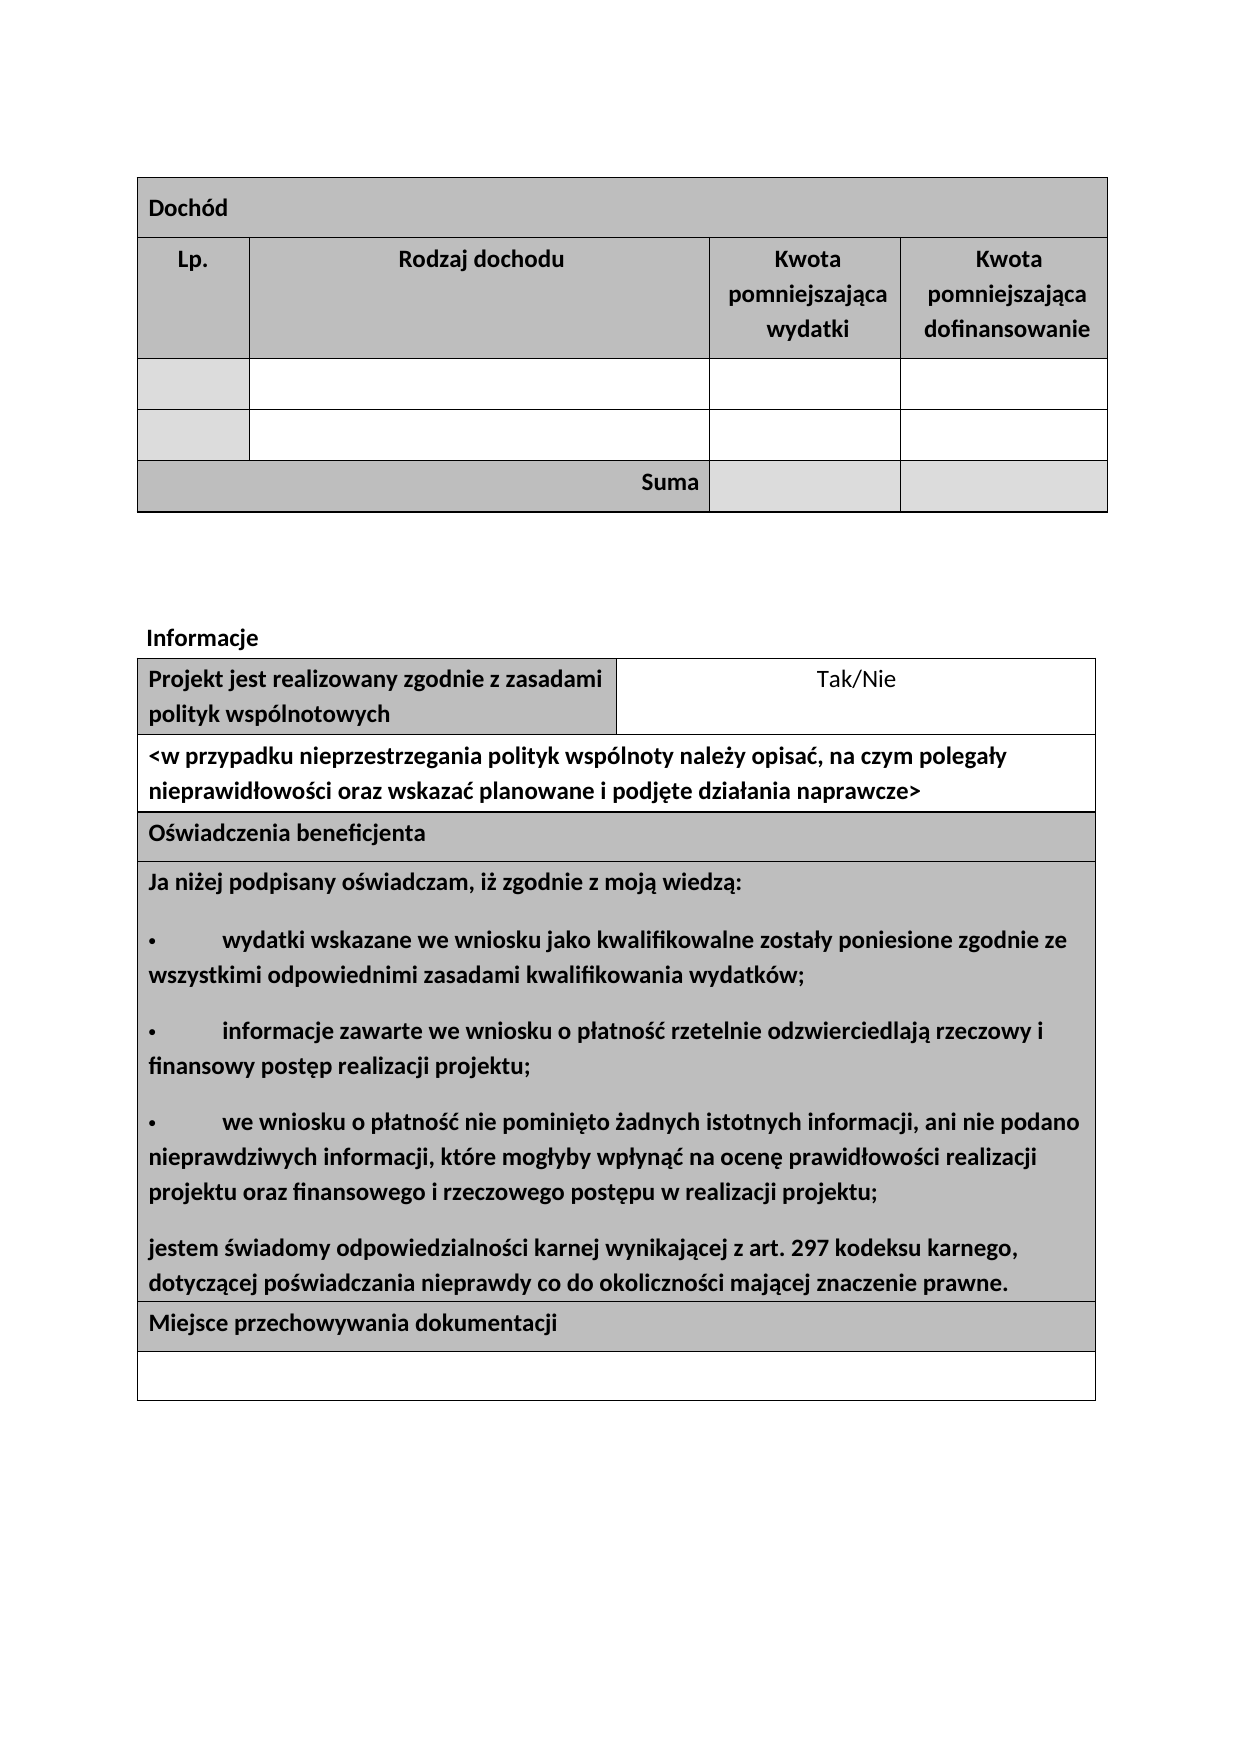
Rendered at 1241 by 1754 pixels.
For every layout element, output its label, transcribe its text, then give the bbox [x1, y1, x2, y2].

table_cell [901, 359, 1107, 409]
table_cell [138, 359, 249, 409]
table_header Projekt jest realizowany zgodnie z zasadami polityk wspólnotowych [138, 659, 616, 734]
table_cell [138, 461, 249, 511]
table_header Tak/Nie [617, 659, 1095, 734]
table_cell [710, 461, 900, 511]
table_cell Rodzaj dochodu [250, 238, 620, 358]
table_header Dochód [138, 178, 249, 237]
table_cell [901, 461, 1107, 511]
table_cell [710, 410, 900, 460]
table_cell [901, 410, 1107, 460]
table_cell <w przypadku nieprzestrzegania polityk wspólnoty należy opisać, na czym polegały nieprawidłowości oraz wskazać planowane i podjęte działania naprawcze> [138, 735, 1095, 811]
table_cell Miejsce przechowywania dokumentacji [138, 1302, 1095, 1351]
table_cell [250, 359, 620, 409]
table_cell Kwota pomniejszająca wydatki [710, 238, 900, 358]
table_header [249, 178, 620, 237]
table_header [709, 178, 901, 237]
table_header [901, 178, 1107, 237]
table_cell Ja niżej podpisany oświadczam, iż zgodnie z moją wiedzą: wydatki wskazane we wniosku jako kwalifikowalne zostały poniesione zgodnie ze wszystkimi odpowiednimi zasadami kwalifikowania wydatków; informacje zawarte we wniosku o płatność rzetelnie odzwierciedlają rzeczowy i finansowy postęp realizacji projektu; we wniosku o płatność nie pominięto żadnych istotnych informacji, ani nie podano nieprawdziwych informacji, które mogłyby wpłynąć na ocenę prawidłowości realizacji projektu oraz finansowego i rzeczowego postępu w realizacji projektu; jestem świadomy odpowiedzialności karnej wynikającej z art. 297 kodeksu karnego, dotyczącej poświadczania nieprawdy co do okoliczności mającej znaczenie prawne. [138, 862, 1095, 1301]
table_cell Oświadczenia beneficjenta [138, 813, 1095, 861]
table_cell [250, 410, 620, 460]
table_cell Suma [620, 461, 709, 511]
table_cell [710, 359, 900, 409]
table_cell [138, 1352, 1095, 1400]
table_header [620, 178, 709, 237]
table_cell [620, 410, 709, 460]
table_cell [138, 410, 249, 460]
table_cell Lp. [138, 238, 249, 358]
table_cell [249, 461, 620, 511]
table_cell Kwota pomniejszająca dofinansowanie [901, 238, 1107, 358]
subtitle Informacje [146, 623, 1108, 653]
table_cell [620, 238, 709, 358]
table_cell [620, 359, 709, 409]
